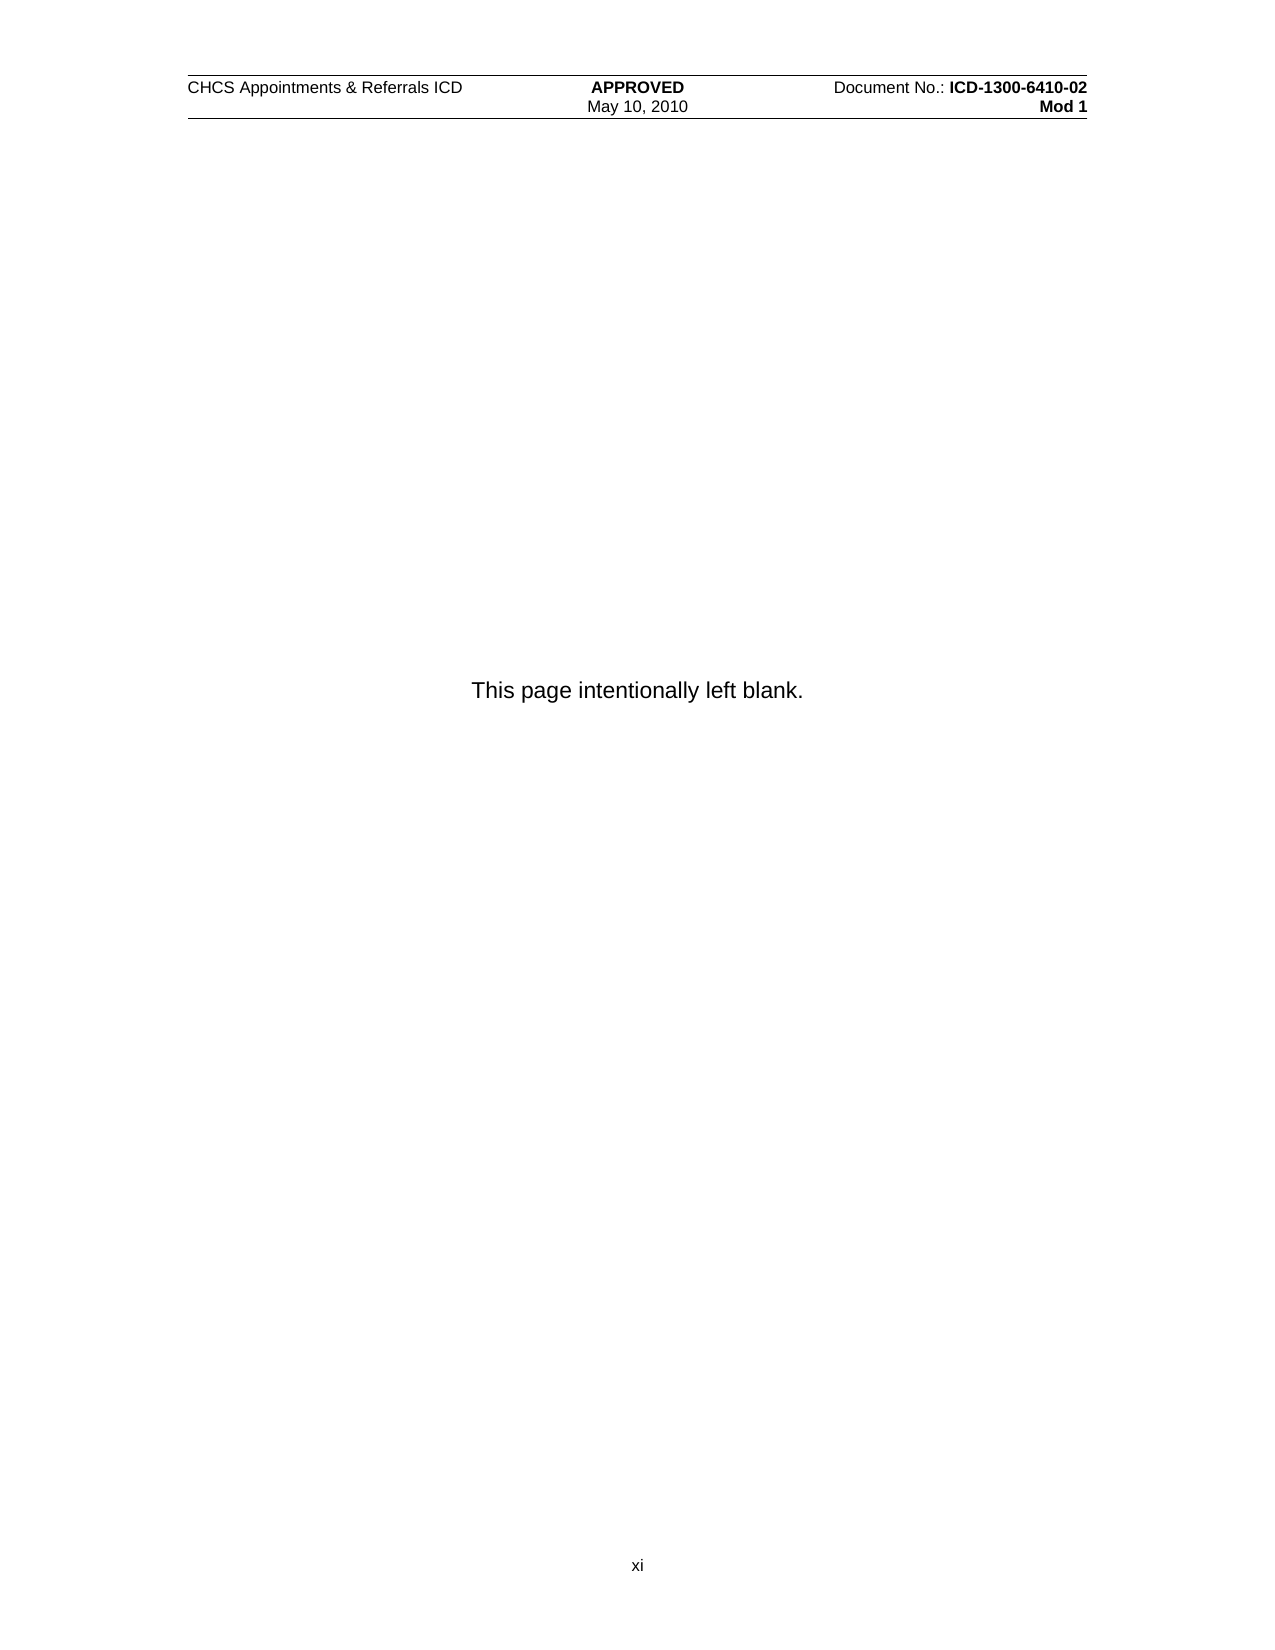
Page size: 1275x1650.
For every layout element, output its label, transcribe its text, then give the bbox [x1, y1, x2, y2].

text This page intentionally left blank. [187, 677, 1087, 704]
